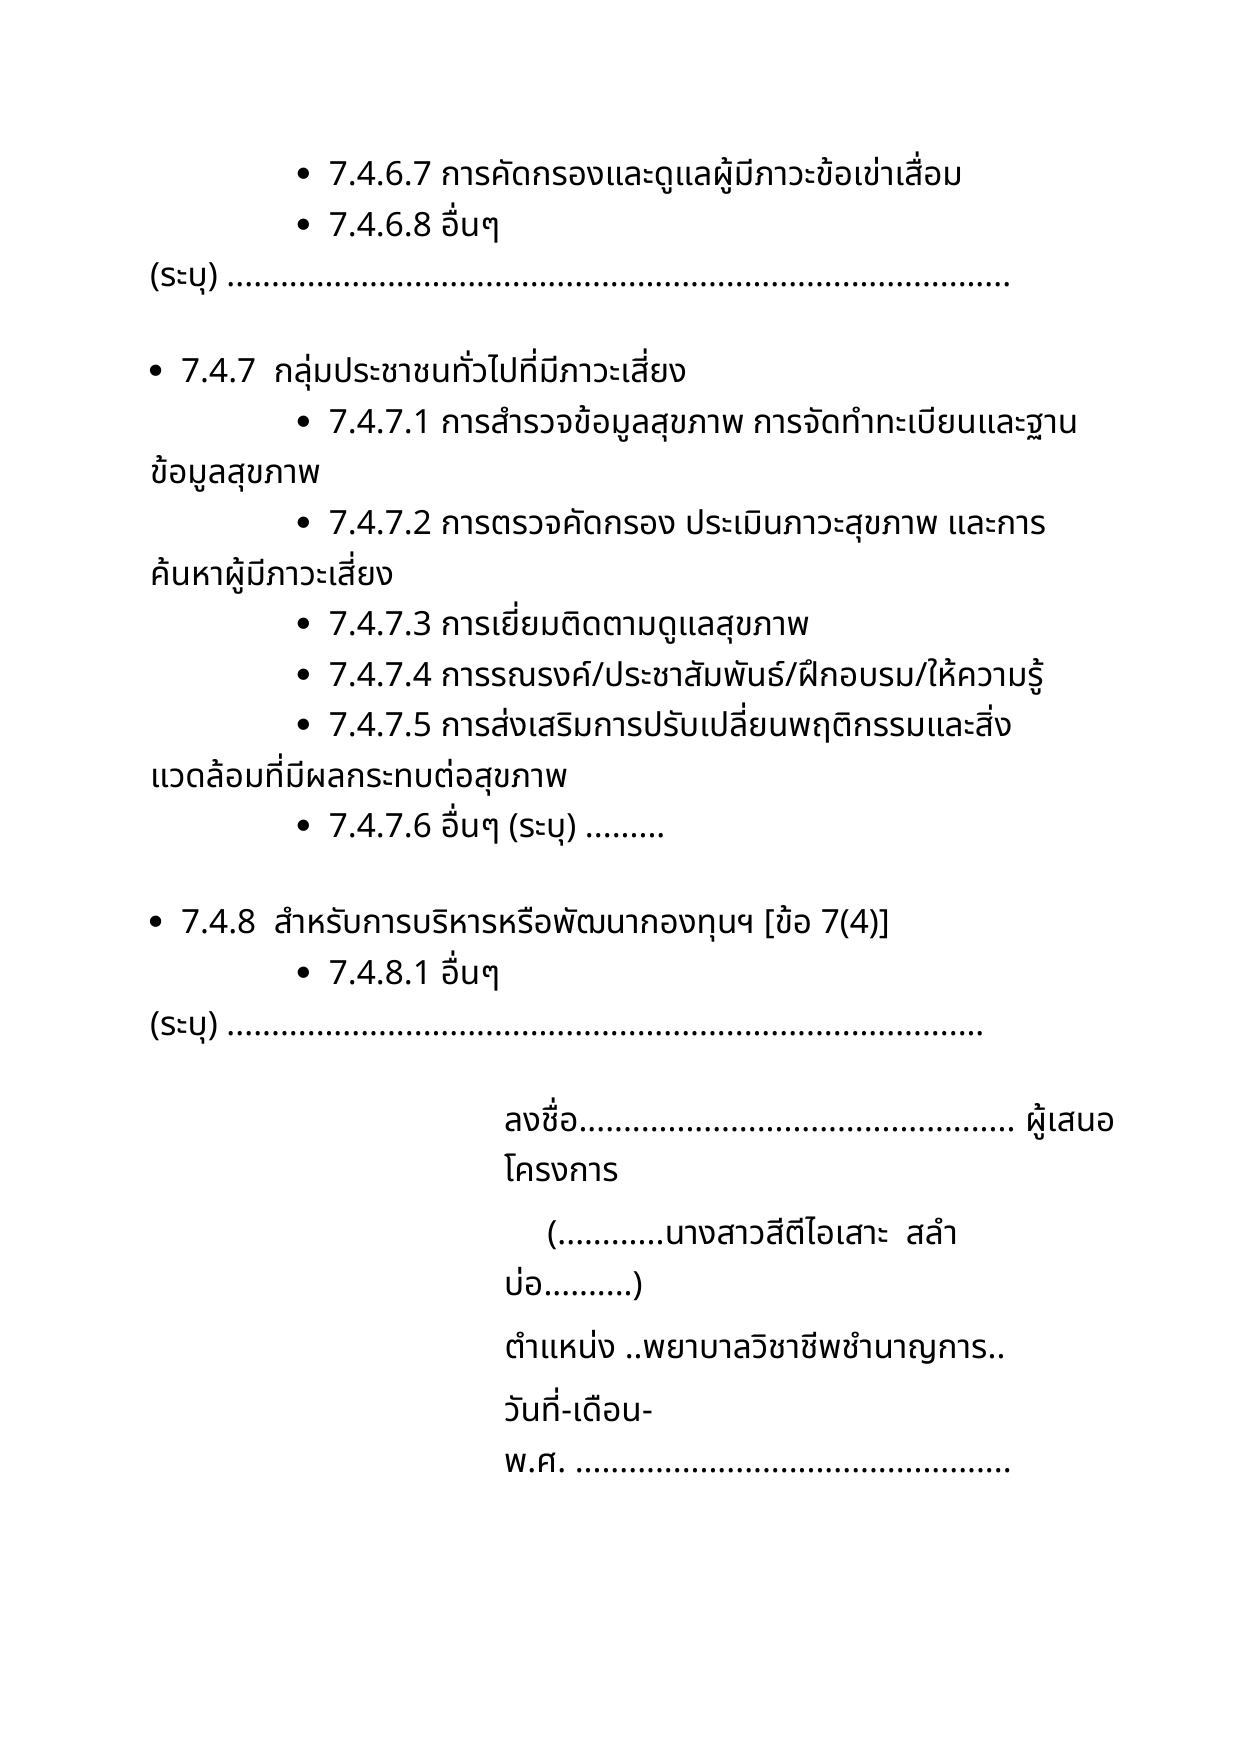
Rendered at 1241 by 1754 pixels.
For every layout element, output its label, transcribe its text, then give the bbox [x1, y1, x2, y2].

text วันที่-เดือน-พ.ศ. ................................................. [504, 1386, 1090, 1487]
text 7.4.7.3 การเยี่ยมติดตามดูแลสุขภาพ [150, 600, 1090, 651]
text 7.4.6.8 อื่นๆ (ระบุ) ........................................................................................ [150, 201, 1090, 302]
text 7.4.7.4 การรณรงค์/ประชาสัมพันธ์/ฝึกอบรม/ให้ความรู้ [150, 651, 1090, 701]
text 7.4.7 กลุ่มประชาชนทั่วไปที่มีภาวะเสี่ยง [150, 347, 1090, 398]
text 7.4.6.7 การคัดกรองและดูแลผู้มีภาวะข้อเข่าเสื่อม [150, 150, 1090, 201]
text (............นางสาวสีตีไอเสาะ สลำบ่อ..........) [504, 1209, 1090, 1310]
text 7.4.8.1 อื่นๆ (ระบุ) ..................................................................................... [150, 949, 1090, 1050]
text 7.4.7.6 อื่นๆ (ระบุ) ......... [150, 802, 1090, 853]
text 7.4.7.5 การส่งเสริมการปรับเปลี่ยนพฤติกรรมและสิ่งแวดล้อมที่มีผลกระทบต่อสุขภาพ [150, 701, 1090, 802]
text 7.4.8 สำหรับการบริหารหรือพัฒนากองทุนฯ [ข้อ 7(4)] [150, 898, 1090, 949]
text ตำแหน่ง ..พยาบาลวิชาชีพชำนาญการ.. [504, 1323, 1090, 1373]
text 7.4.7.1 การสำรวจข้อมูลสุขภาพ การจัดทำทะเบียนและฐานข้อมูลสุขภาพ [150, 398, 1090, 499]
text ลงชื่อ................................................. ผู้เสนอ โครงการ [504, 1096, 1149, 1197]
text 7.4.7.2 การตรวจคัดกรอง ประเมินภาวะสุขภาพ และการค้นหาผู้มีภาวะเสี่ยง [150, 499, 1090, 600]
